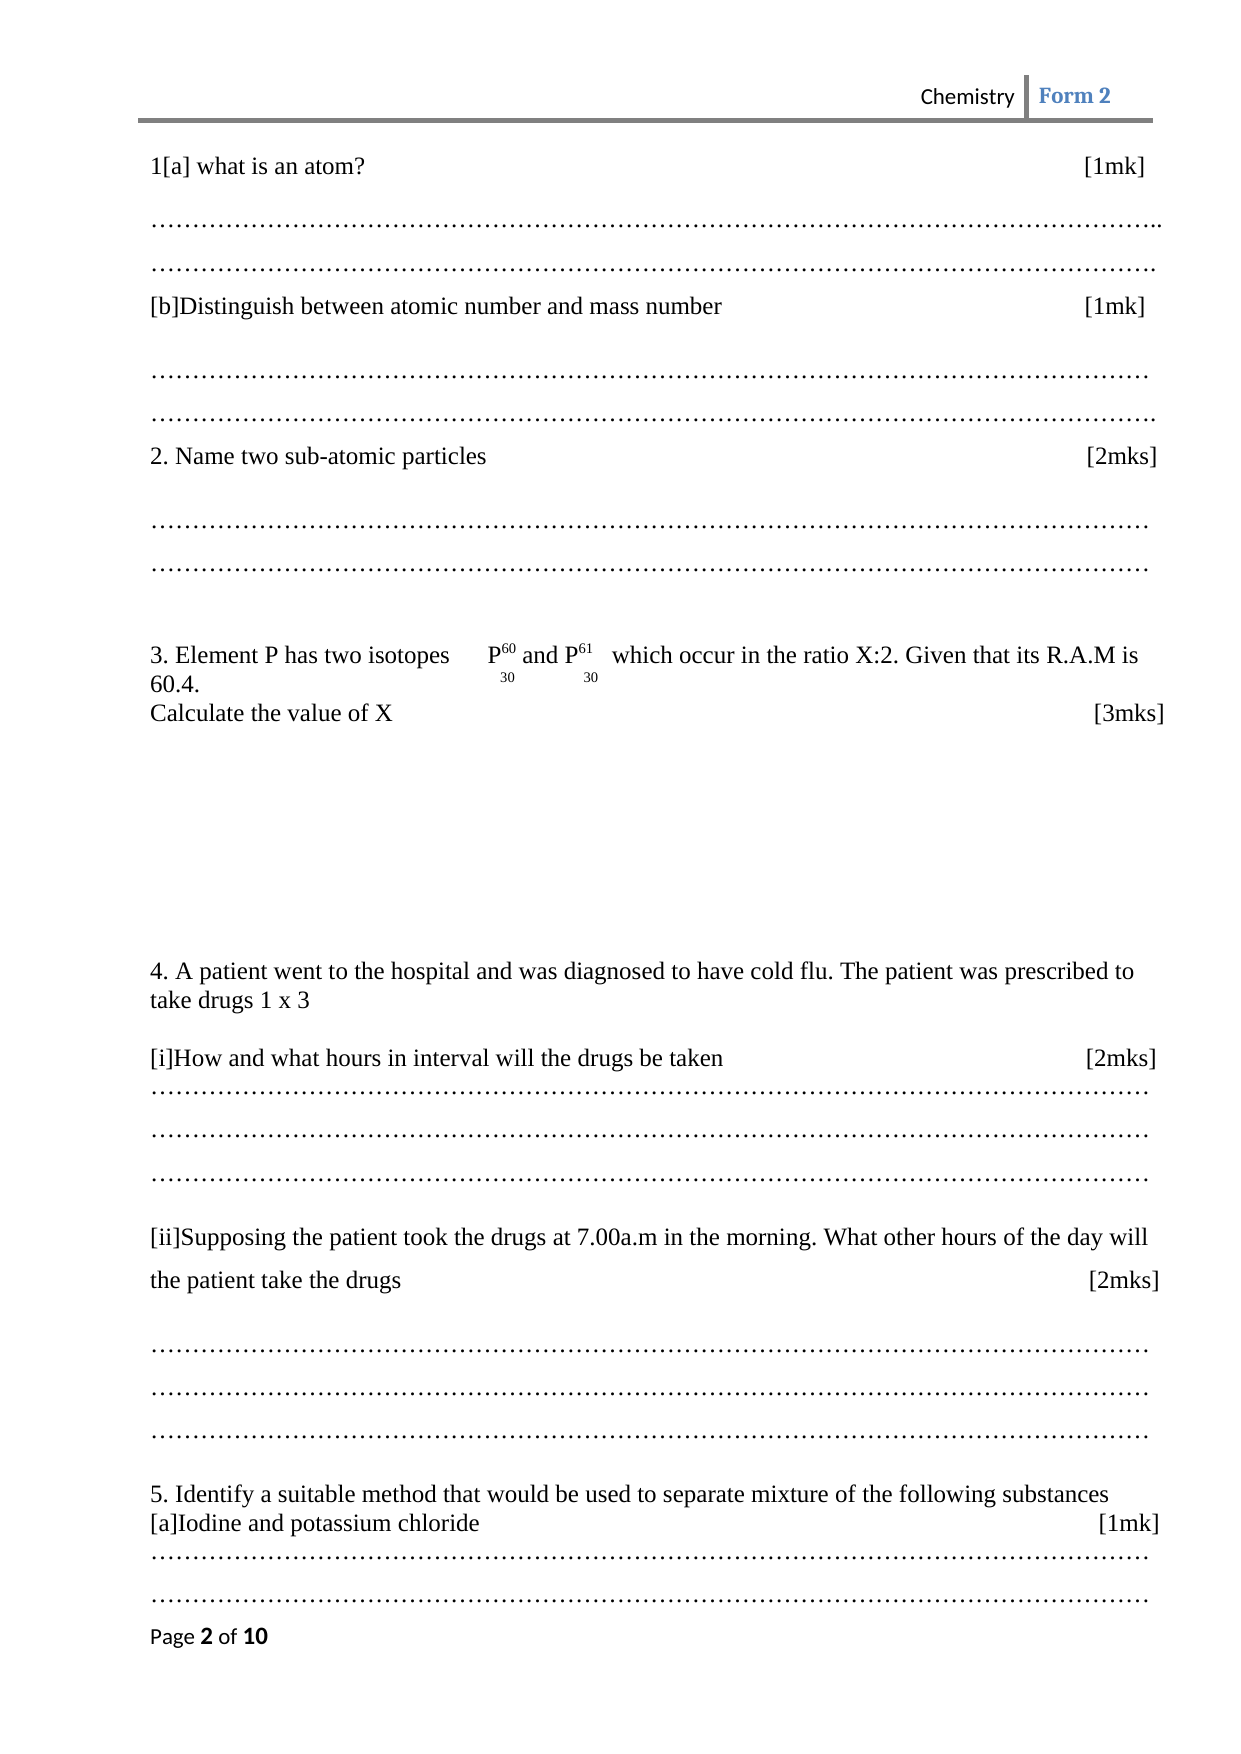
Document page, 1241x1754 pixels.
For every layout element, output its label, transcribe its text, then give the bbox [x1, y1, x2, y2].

text 1[a] what is an atom? [1mk] [150, 151, 1165, 179]
text [ii]Supposing the patient took the drugs at 7.00a.m in the morning. What other hours of the day will the patient take the drugs [2mks] [150, 1222, 1165, 1293]
text 5. Identify a suitable method that would be used to separate mixture of the following substances [150, 1479, 1165, 1508]
text ……………………………………………………………………………………………………………………………………………………………………………………………………………………………………………………………………………………………………………………………… [150, 1071, 1165, 1186]
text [150, 1536, 1165, 1608]
text …………………………………………………………………………………………………………..…………………………………………………………………………………………………………. [b]Distinguish between atomic number and mass number [1mk] [150, 204, 1165, 319]
text 4. A patient went to the hospital and was diagnosed to have cold flu. The patient was prescribed to take drugs 1 x 3 [150, 956, 1165, 1014]
text [i]How and what hours in interval will the drugs be taken [2mks] [150, 1043, 1165, 1071]
text …………………………………………………………………………………………………………………………………………………………………………………………………………………….2. Name two sub-atomic particles [2mks] [150, 355, 1165, 470]
text Calculate the value of X [3mks] [150, 698, 1165, 726]
text 3. Element P has two isotopes P60 and P61 which occur in the ratio X:2. Given that its R.A.M is 60.4. 30 30 [150, 640, 1165, 698]
text …………………………………………………………………………………………………………………………………………………………………………………………………………………… [150, 505, 1165, 577]
text [a]Iodine and potassium chloride [1mk] [150, 1508, 1165, 1536]
text ……………………………………………………………………………………………………………………………………………………………………………………………………………………………………………………………………………………………………………………………… [150, 1329, 1165, 1444]
